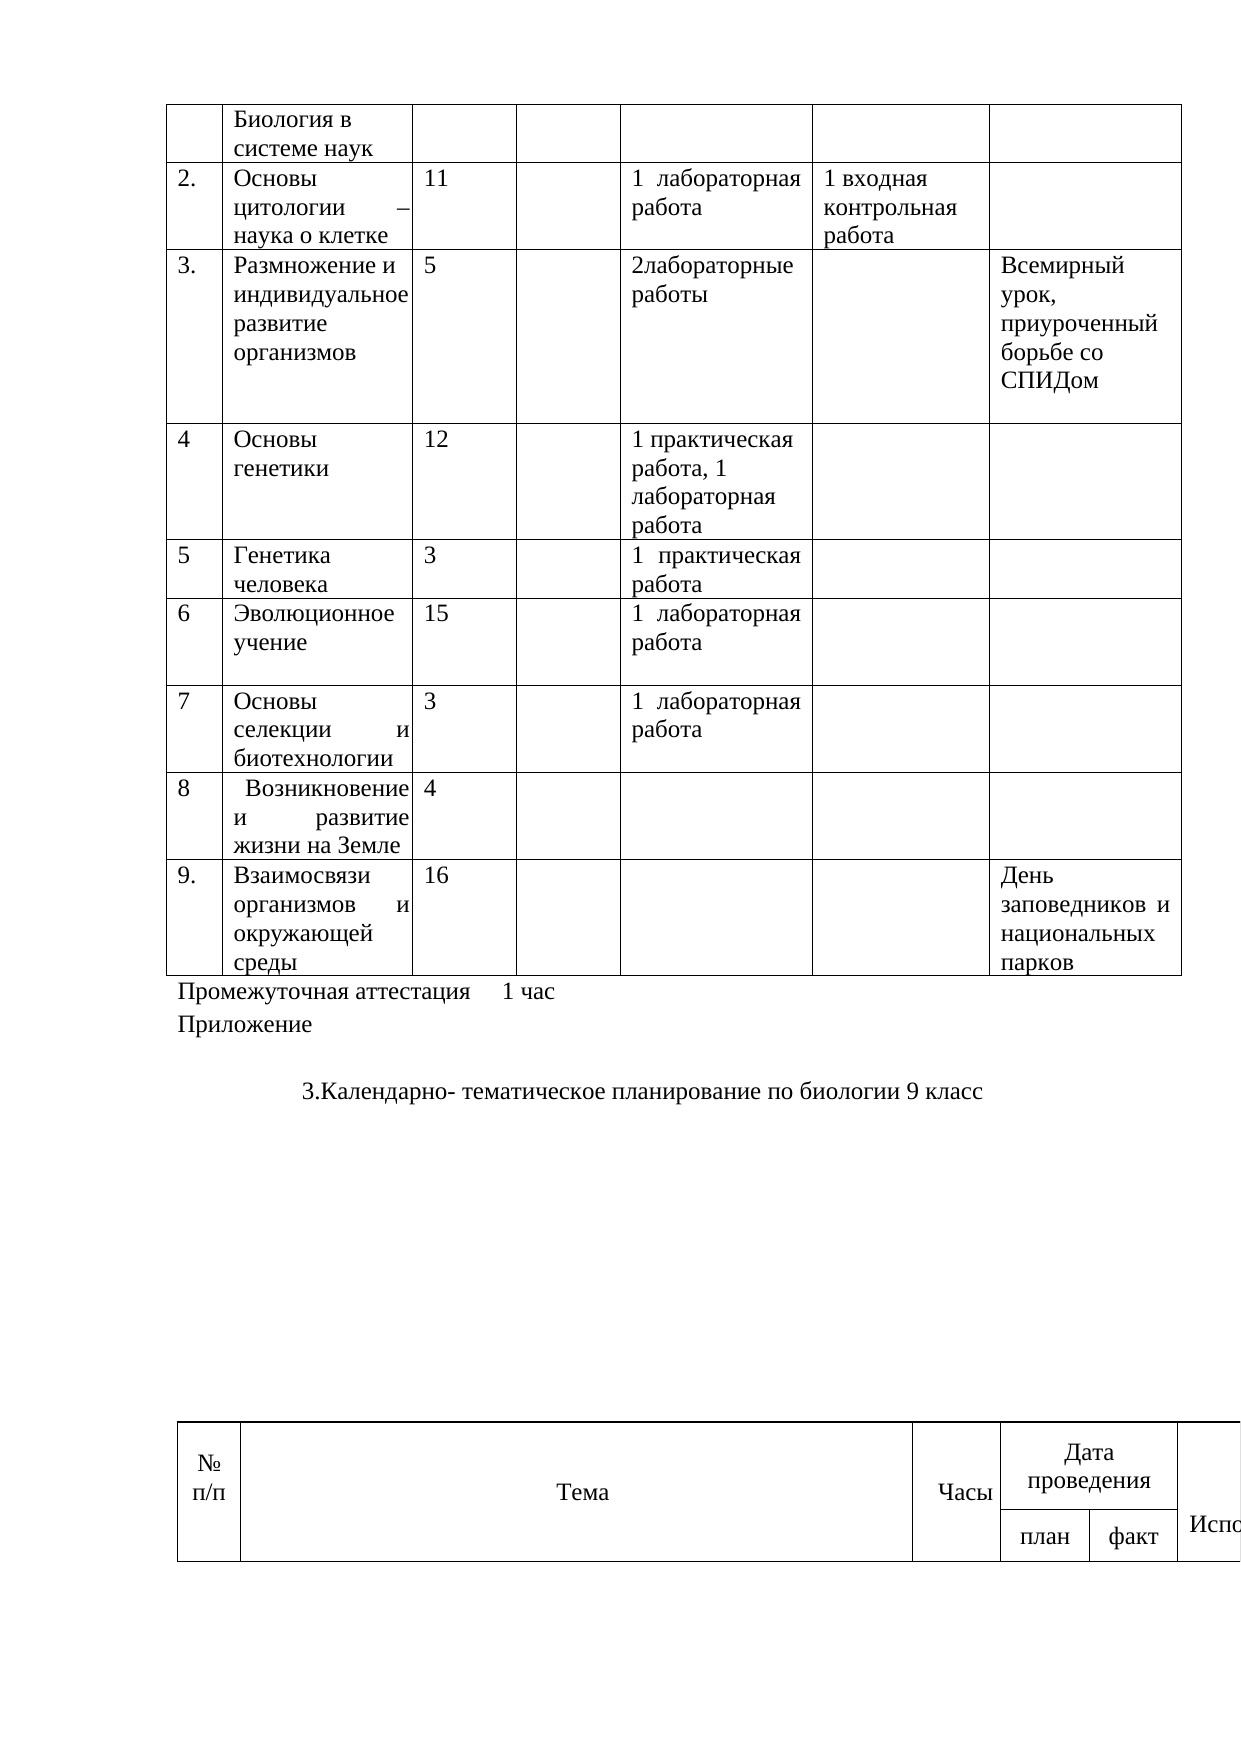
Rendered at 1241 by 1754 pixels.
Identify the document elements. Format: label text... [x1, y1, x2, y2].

table_cell [813, 686, 989, 772]
table_header № п/п [178, 1423, 240, 1561]
table_cell [813, 599, 989, 685]
table_cell 8 [167, 773, 222, 859]
table_cell [517, 686, 620, 772]
table_cell 1 входная контрольная работа [813, 163, 989, 249]
table_cell 2. [167, 163, 222, 249]
table_cell [517, 773, 620, 859]
table_cell [813, 540, 989, 597]
table_cell 3 [413, 540, 516, 597]
table_cell 4 [167, 424, 222, 539]
table_cell план [1001, 1510, 1089, 1561]
table_cell Эволюционное учение [223, 599, 412, 685]
table_cell 5 [167, 540, 222, 597]
text Промежуточная аттестация 1 час [177, 976, 1107, 1005]
table_cell Размножение и индивидуальное развитие организмов [223, 250, 412, 423]
table_header Использование оборудования «Точка роста» [1178, 1423, 1240, 1561]
table_cell 1 лабораторная работа [621, 163, 812, 249]
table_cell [223, 105, 412, 162]
table_cell [813, 250, 989, 423]
table_header Тема [241, 1423, 912, 1561]
table_cell [990, 599, 1181, 685]
text 3.Календарно- тематическое планирование по биологии 9 класс [177, 1076, 1107, 1105]
table_cell [990, 773, 1181, 859]
table_cell [621, 773, 812, 859]
table_cell [517, 424, 620, 539]
table_cell факт [1090, 1510, 1177, 1561]
table_cell 1. [167, 105, 222, 162]
table_cell [517, 250, 620, 423]
text Приложение [177, 1009, 1107, 1038]
table_cell День заповедников и национальных парков [990, 860, 1181, 975]
table_header Часы [913, 1423, 1000, 1561]
table_cell 2лабораторные работы [621, 250, 812, 423]
table_cell [517, 599, 620, 685]
table_cell Основы селекции и биотехнологии [223, 686, 412, 772]
table_cell [990, 424, 1181, 539]
table_cell Взаимосвязи организмов и окружающей среды [223, 860, 412, 975]
table_cell 1 практическая работа [621, 540, 812, 597]
table_cell Основы цитологии – наука о клетке [223, 163, 412, 249]
table_cell [517, 163, 620, 249]
table_cell 12 [413, 424, 516, 539]
table_cell 1 лабораторная работа [621, 686, 812, 772]
table_cell [517, 105, 620, 162]
table_cell 3. [167, 250, 222, 423]
table_cell 16 [413, 860, 516, 975]
table_cell 1 лабораторная работа [621, 599, 812, 685]
table_cell Генетика человека [223, 540, 412, 597]
table_cell 5 [413, 250, 516, 423]
table_cell Возникновение и развитие жизни на Земле [223, 773, 412, 859]
table_cell 4 [413, 773, 516, 859]
table_cell 9. [167, 860, 222, 975]
table_cell 11 [413, 163, 516, 249]
table_cell 15 [413, 599, 516, 685]
table_cell Всемирный урок, приуроченный борьбе со СПИДом [990, 250, 1181, 423]
table_cell 6 [167, 599, 222, 685]
table_cell [621, 860, 812, 975]
table_cell [621, 105, 812, 162]
table_cell [813, 424, 989, 539]
table_cell 1 практическая работа, 1 лабораторная работа [621, 424, 812, 539]
table_cell 3 [413, 686, 516, 772]
table_cell [813, 773, 989, 859]
table_cell [990, 686, 1181, 772]
table_cell 7 [167, 686, 222, 772]
table_cell Основы генетики [223, 424, 412, 539]
table_cell [517, 860, 620, 975]
table_cell [990, 105, 1181, 162]
table_header Дата проведения [1001, 1423, 1177, 1509]
table_cell [517, 540, 620, 597]
table_cell [990, 540, 1181, 597]
table_cell [990, 163, 1181, 249]
table_cell [813, 860, 989, 975]
table_cell [813, 105, 989, 162]
table_cell 2 [413, 105, 516, 162]
